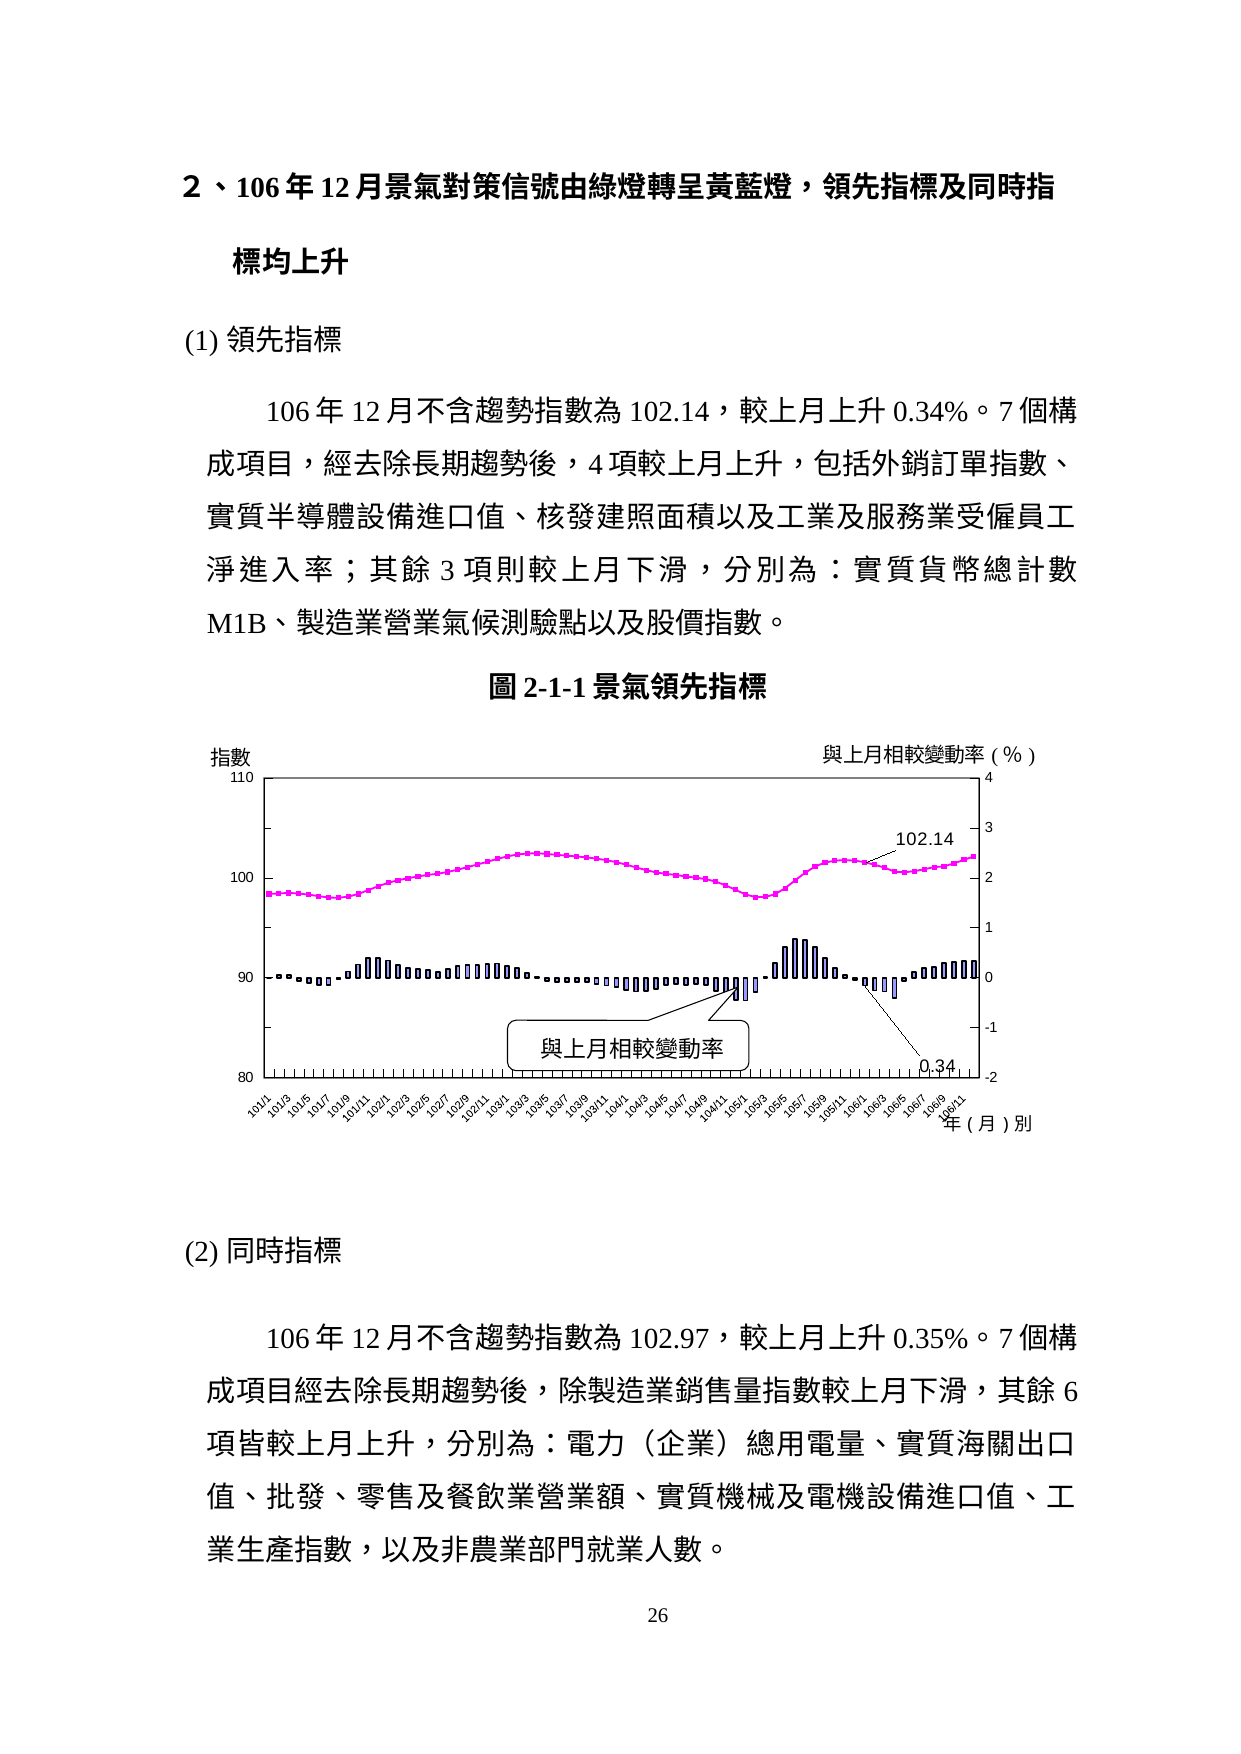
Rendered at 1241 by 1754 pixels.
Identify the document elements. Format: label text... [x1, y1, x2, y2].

text (1) 領先指標 [177, 316, 1078, 359]
text ２、106年12月景氣對策信號由綠燈轉呈黃藍燈，領先指標及同時指標均上升 [177, 148, 1063, 298]
text 106年12月不含趨勢指數為102.14，較上月上升0.34%。7個構成項目，經去除長期趨勢後，4項較上月上升，包括外銷訂單指數、實質半導體設備進口值、核發建照面積以及工業及服務業受僱員工淨進入率；其餘3項則較上月下滑，分別為：實質貨幣總計數M1B、製造業營業氣候測驗點以及股價指數。 [207, 388, 1078, 642]
text (2) 同時指標 [177, 1211, 1063, 1286]
text 106年12月不含趨勢指數為102.97，較上月上升0.35%。7個構成項目經去除長期趨勢後，除製造業銷售量指數較上月下滑，其餘6項皆較上月上升，分別為：電力（企業）總用電量、實質海關出口值、批發、零售及餐飲業營業額、實質機械及電機設備進口值、工業生產指數，以及非農業部門就業人數。 [207, 1315, 1078, 1569]
text 圖2-1-1景氣領先指標 [177, 671, 1078, 704]
